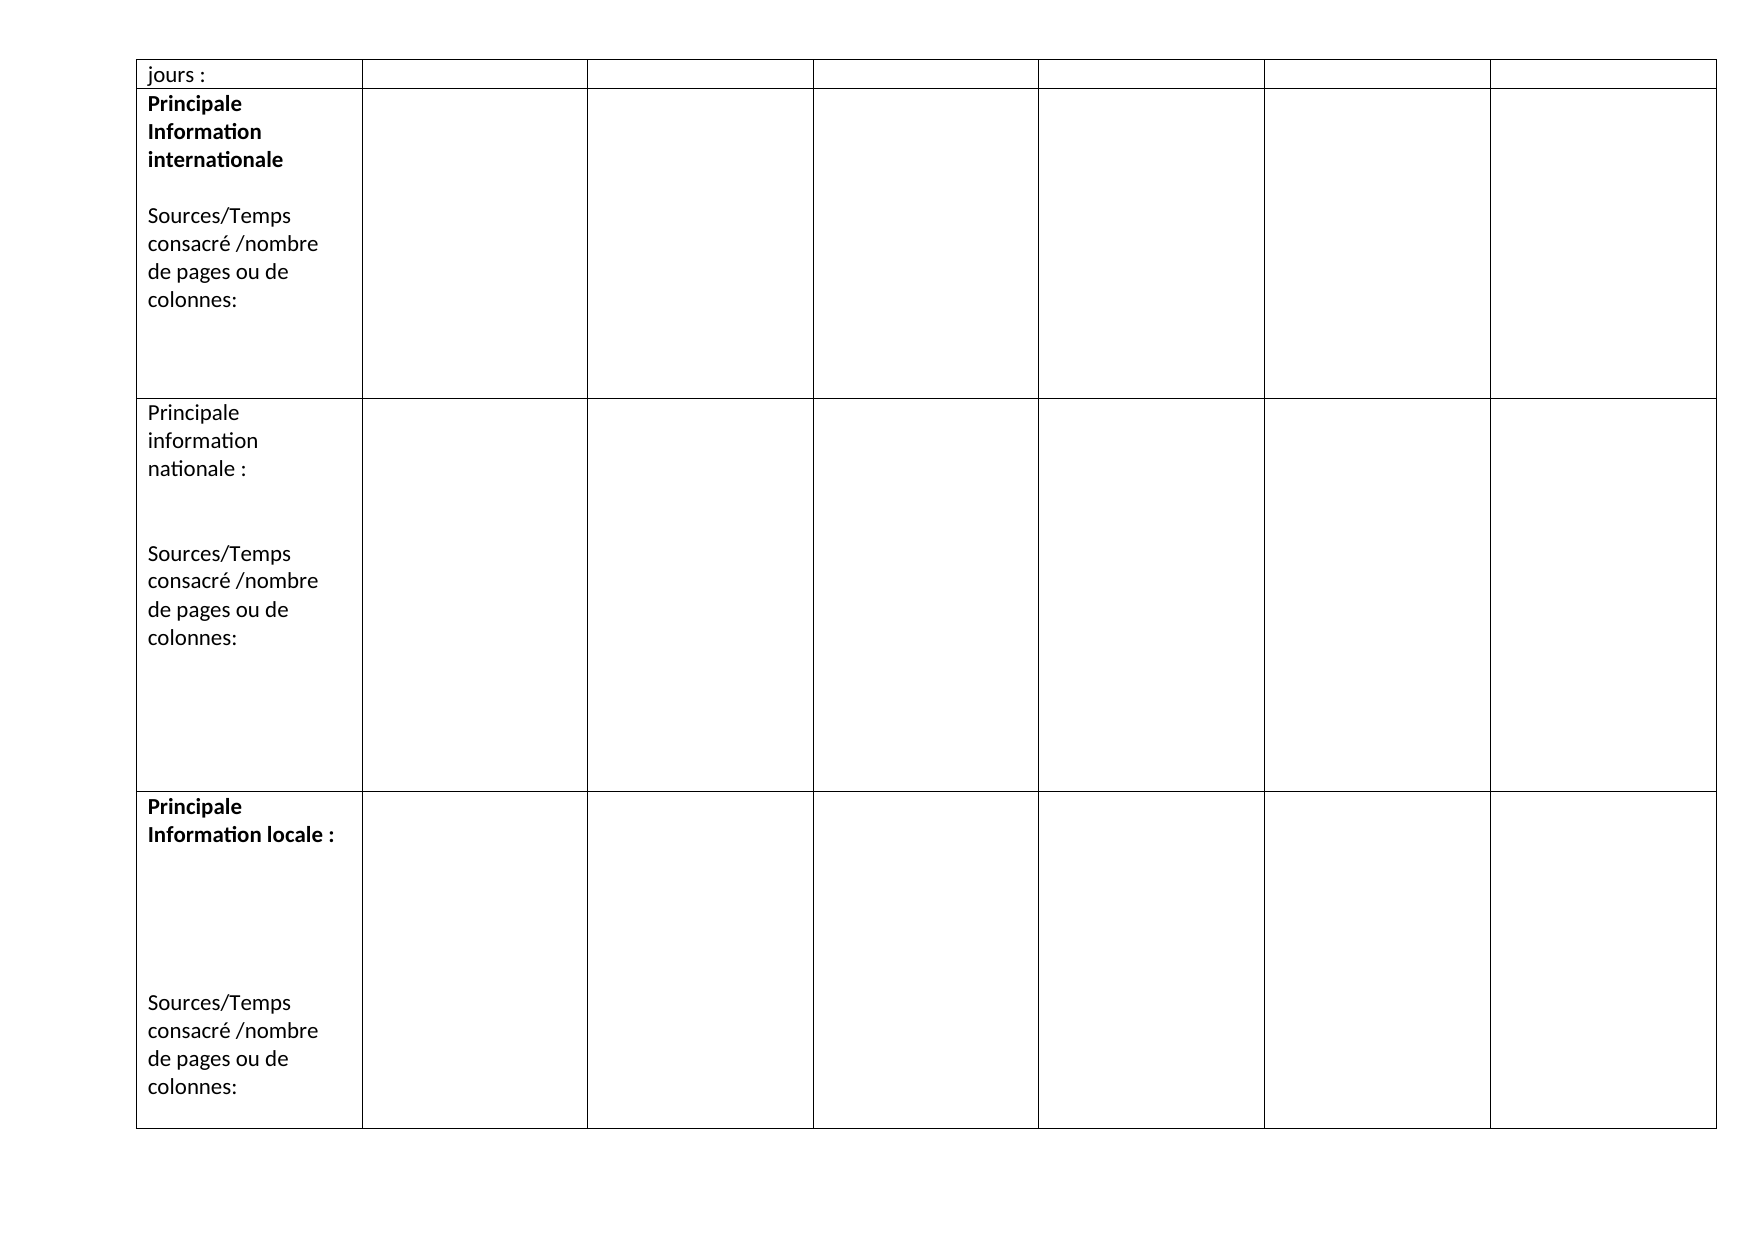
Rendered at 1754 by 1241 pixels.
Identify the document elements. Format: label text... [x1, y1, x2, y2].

table_cell [1265, 792, 1490, 1128]
table_cell [1265, 89, 1490, 397]
table_cell [1491, 89, 1716, 397]
table_cell [588, 399, 813, 791]
table_cell Principale Information locale : Sources/Temps consacré /nombre de pages ou de colonnes: [137, 792, 362, 1128]
table_cell [814, 399, 1038, 791]
table_cell Principale Information internationale Sources/Temps consacré /nombre de pages ou de colonnes: [137, 89, 362, 397]
table_cell [588, 89, 813, 397]
table_cell Principale information nationale : Sources/Temps consacré /nombre de pages ou de colonnes: [137, 399, 362, 791]
table_cell [588, 792, 813, 1128]
table_cell [1265, 399, 1490, 791]
table_cell [1491, 399, 1716, 791]
table_header [1265, 60, 1490, 88]
table_cell [814, 89, 1038, 397]
table_cell [1491, 792, 1716, 1128]
table_header [1491, 60, 1716, 88]
table_header [363, 60, 587, 88]
table_cell [363, 792, 587, 1128]
table_header [814, 60, 1038, 88]
table_cell [1039, 89, 1264, 397]
table_cell [1039, 399, 1264, 791]
table_cell [1039, 792, 1264, 1128]
table_header [588, 60, 813, 88]
table_cell [363, 399, 587, 791]
table_cell [363, 89, 587, 397]
table_header jours : [137, 60, 362, 88]
table_header [1039, 60, 1264, 88]
table_cell [814, 792, 1038, 1128]
